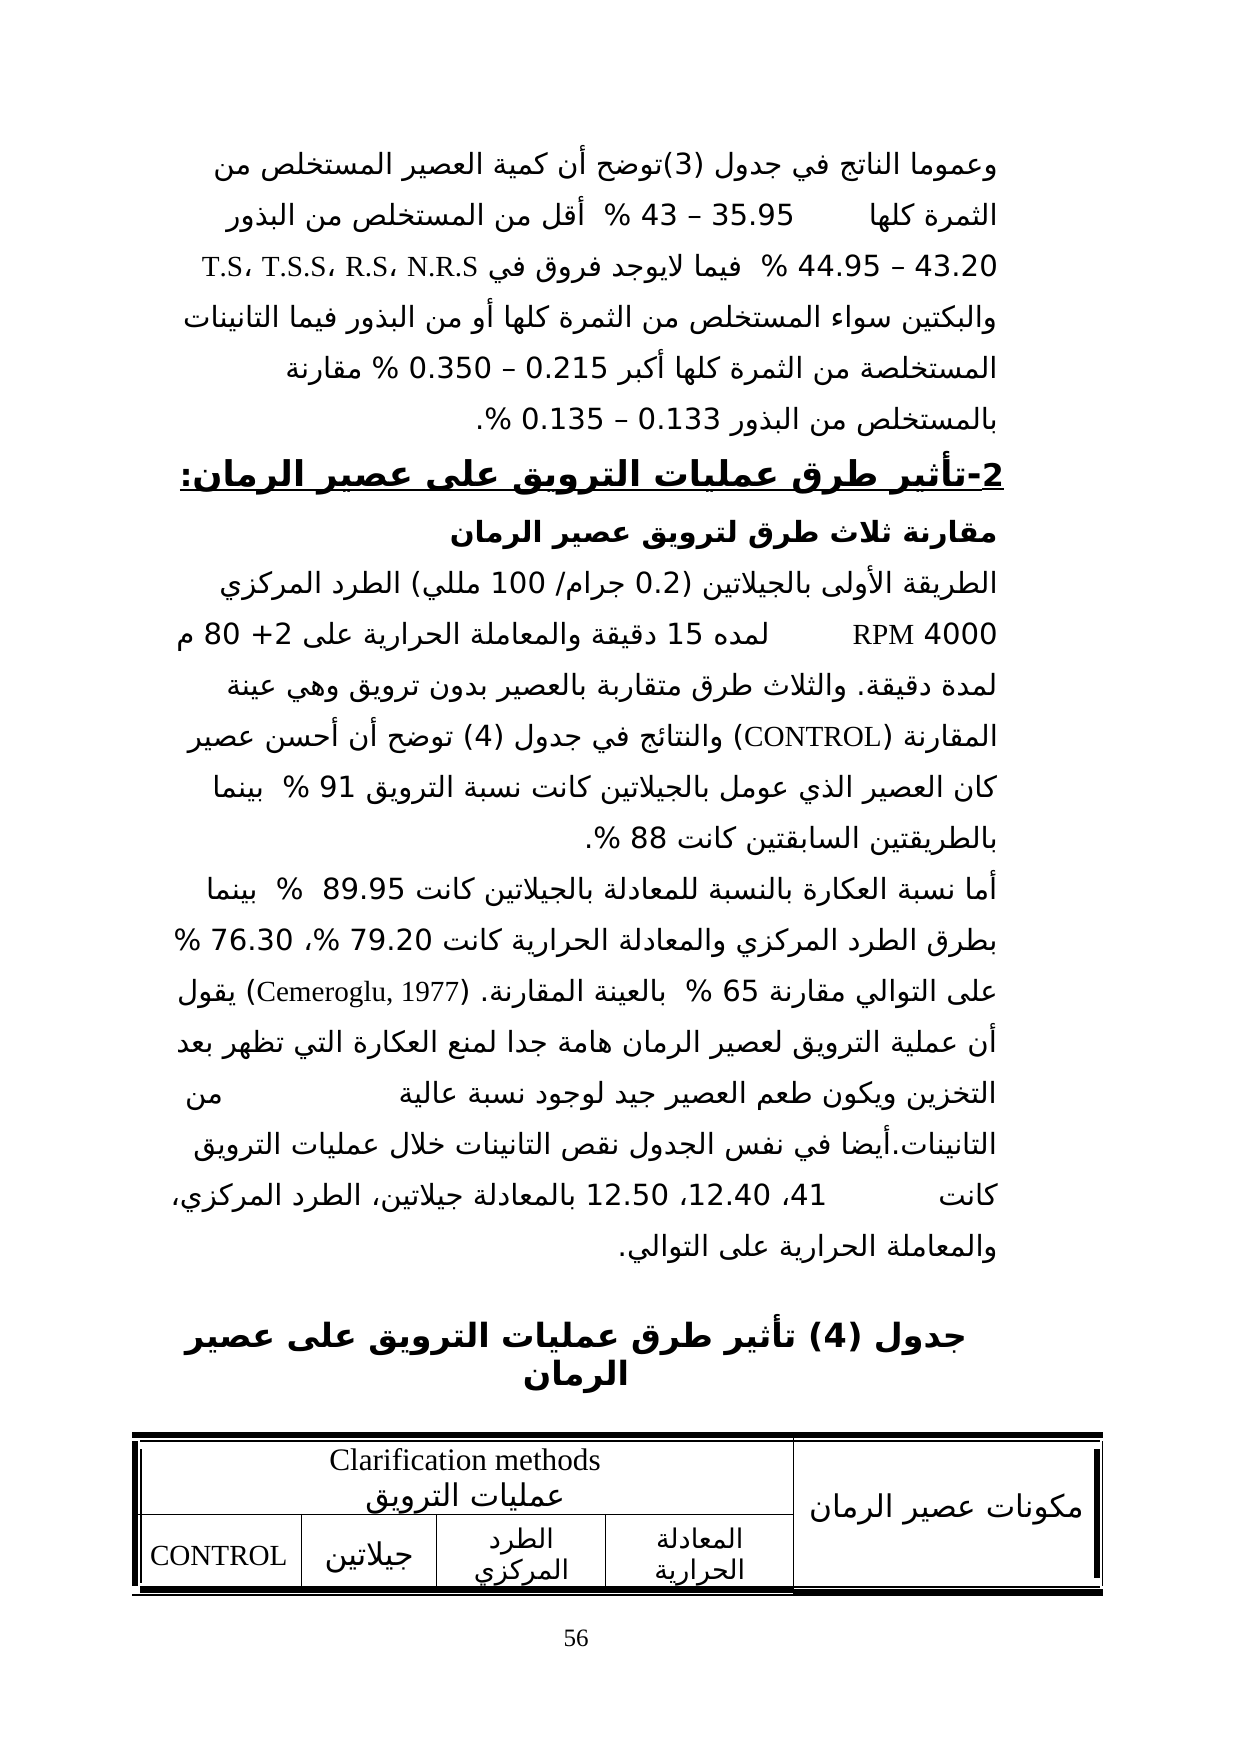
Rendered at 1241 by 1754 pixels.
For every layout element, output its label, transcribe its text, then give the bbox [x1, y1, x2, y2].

text 2-تأثير طرق عمليات الترويق على عصير الرمان: [148, 453, 1004, 495]
text جدول (4) تأثير طرق عمليات الترويق على عصير الرمان [148, 1316, 1004, 1394]
text وعموما الناتج في جدول (3)توضح أن كمية العصير المستخلص من الثمرة كلها 35.95 – 43 % أقل من المستخلص من البذور 43.20 – 44.95 % فيما لايوجد فروق في T.S، T.S.S، R.S، N.R.S والبكتين سواء المستخلص من الثمرة كلها أو من البذور فيما التانينات المستخلصة من الثمرة كلها أكبر 0.215 – 0.350 % مقارنة بالمستخلص من البذور 0.133 – 0.135 %. [148, 148, 998, 437]
table_cell الطرد المركزي [437, 1515, 605, 1586]
text مقارنة ثلاث طرق لترويق عصير الرمان [148, 515, 998, 549]
table_header مكونات عصير الرمان [794, 1442, 1099, 1586]
table_cell المعادلة الحرارية [606, 1515, 793, 1586]
table_header Clarification methods عمليات الترويق [137, 1438, 793, 1514]
text الطريقة الأولى بالجيلاتين (0.2 جرام/ 100 مللي) الطرد المركزي 4000 RPM لمده 15 دقيقة والمعاملة الحرارية على 2+ 80 م لمدة دقيقة. والثلاث طرق متقاربة بالعصير بدون ترويق وهي عينة المقارنة (CONTROL) والنتائج في جدول (4) توضح أن أحسن عصير كان العصير الذي عومل بالجيلاتين كانت نسبة الترويق 91 % بينما بالطريقتين السابقتين كانت 88 %. [148, 566, 998, 855]
table_cell جيلاتين [302, 1515, 436, 1586]
text أما نسبة العكارة بالنسبة للمعادلة بالجيلاتين كانت 89.95 % بينما بطرق الطرد المركزي والمعادلة الحرارية كانت 79.20 %، 76.30 % على التوالي مقارنة 65 % بالعينة المقارنة. (Cemeroglu, 1977) يقول أن عملية الترويق لعصير الرمان هامة جدا لمنع العكارة التي تظهر بعد التخزين ويكون طعم العصير جيد لوجود نسبة عالية من التانينات.أيضا في نفس الجدول نقص التانينات خلال عمليات الترويق كانت 41، 12.40، 12.50 بالمعادلة جيلاتين، الطرد المركزي، والمعاملة الحرارية على التوالي. [148, 872, 998, 1263]
table_cell CONTROL [138, 1515, 301, 1586]
